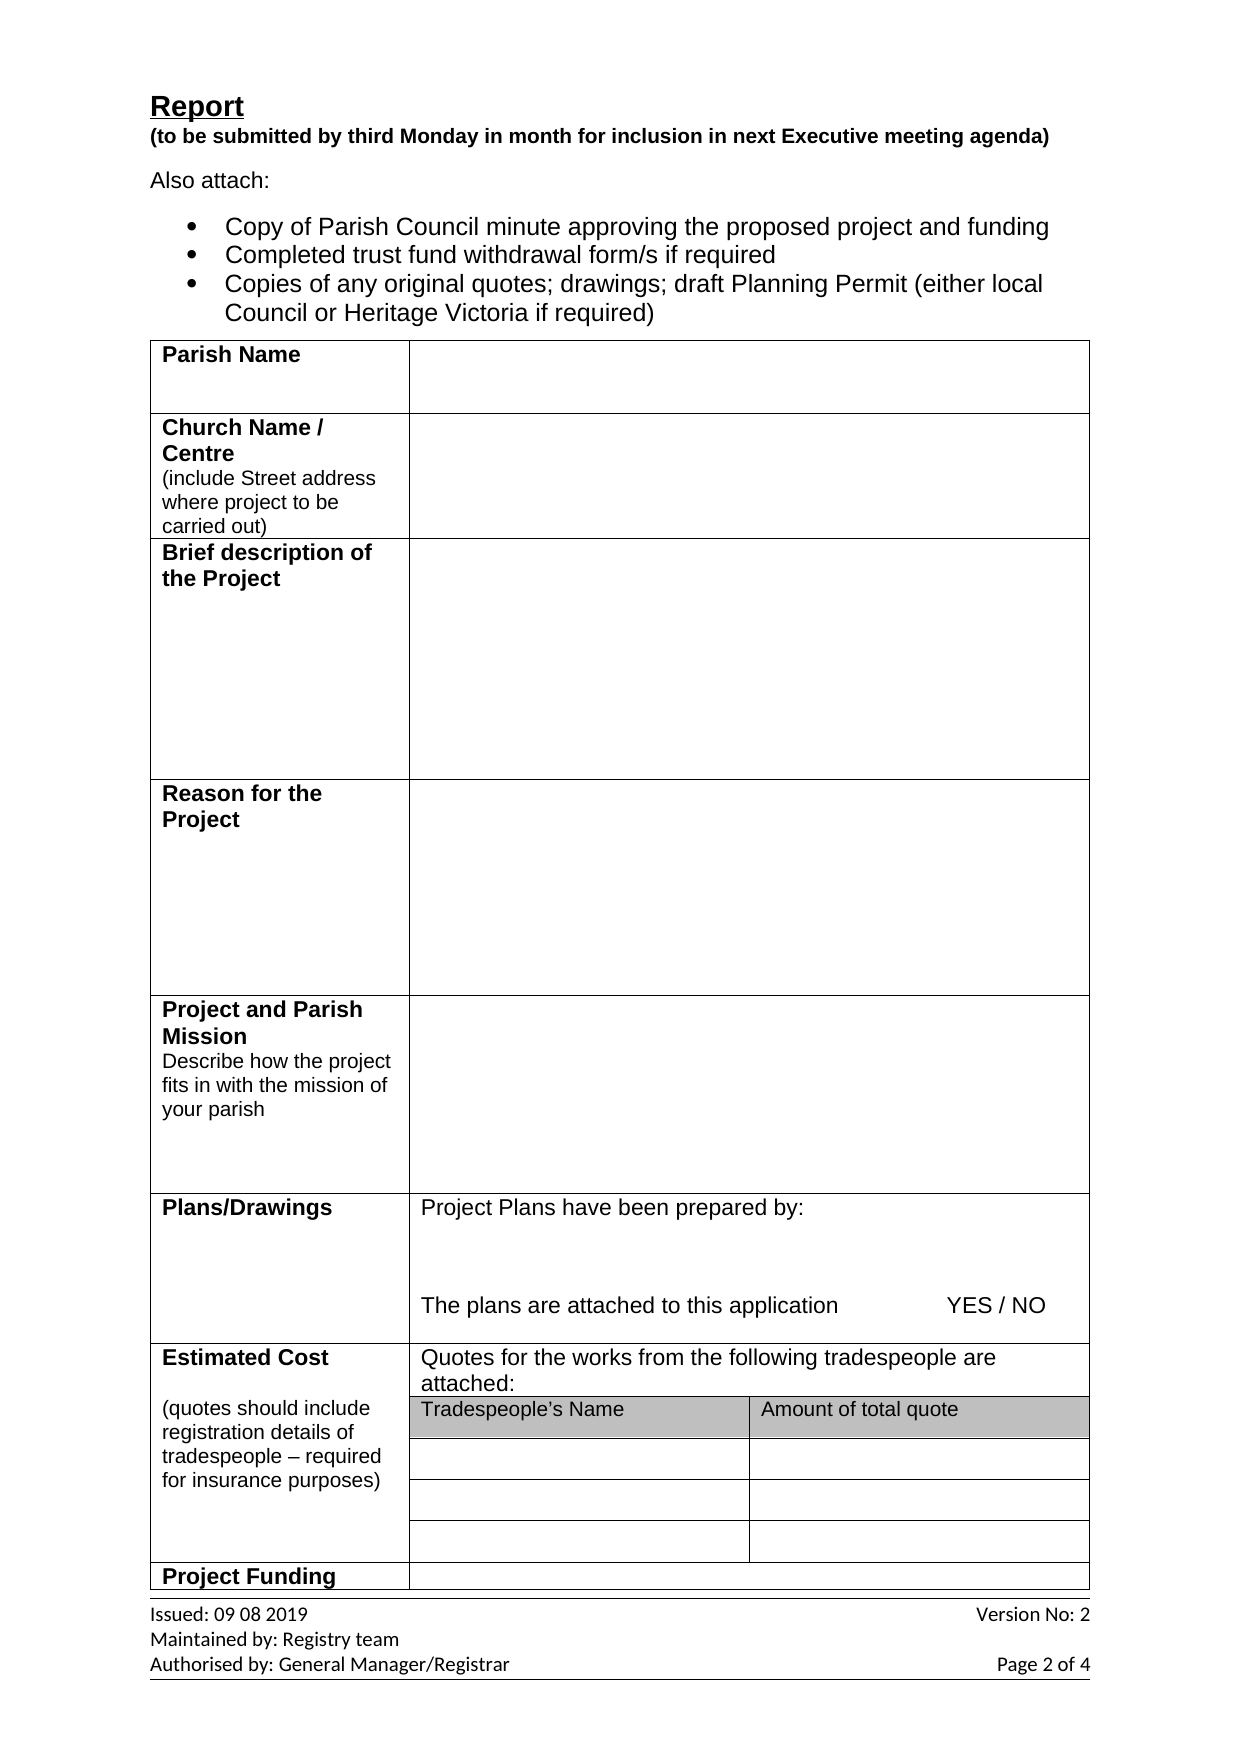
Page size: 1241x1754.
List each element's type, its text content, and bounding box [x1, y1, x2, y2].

table_cell Project and Parish Mission Describe how the project fits in with the mission of your parish [151, 996, 409, 1193]
table_cell [410, 1563, 1089, 1589]
table_header [410, 341, 1089, 412]
text Also attach: [150, 167, 1090, 193]
table_cell [410, 414, 1089, 538]
table_cell [410, 1521, 749, 1562]
table_cell Project Plans have been prepared by: The plans are attached to this application YES / NO [410, 1194, 1089, 1342]
table_header Parish Name [151, 341, 409, 412]
table_cell [750, 1480, 1089, 1520]
table_cell Church Name / Centre (include Street address where project to be carried out) [151, 414, 409, 538]
table_cell Brief description of the Project [151, 539, 409, 779]
table_cell Amount of total quote [750, 1397, 1089, 1437]
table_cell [151, 1563, 409, 1589]
table_cell [750, 1521, 1089, 1562]
list Copies of any original quotes; drawings; draft Planning Permit (either local Council or Heritage Victoria if required) [187, 269, 1090, 327]
table_cell [410, 780, 1089, 995]
table_cell [410, 539, 1089, 779]
table_cell Reason for the Project [151, 780, 409, 995]
table_cell Quotes for the works from the following tradespeople are attached: [410, 1344, 1089, 1396]
table_cell [410, 1480, 749, 1520]
table_cell [410, 996, 1089, 1193]
list Completed trust fund withdrawal form/s if required [187, 241, 1090, 269]
table_cell Plans/Drawings [151, 1194, 409, 1342]
table_cell [410, 1439, 749, 1479]
table_cell Tradespeople’s Name [410, 1397, 749, 1437]
text Report (to be submitted by third Monday in month for inclusion in next Executive meeting agenda) [150, 89, 1090, 148]
table_cell Estimated Cost (quotes should include registration details of tradespeople – required for insurance purposes) [151, 1344, 409, 1562]
list Copy of Parish Council minute approving the proposed project and funding [187, 212, 1090, 241]
table_cell [750, 1439, 1089, 1479]
